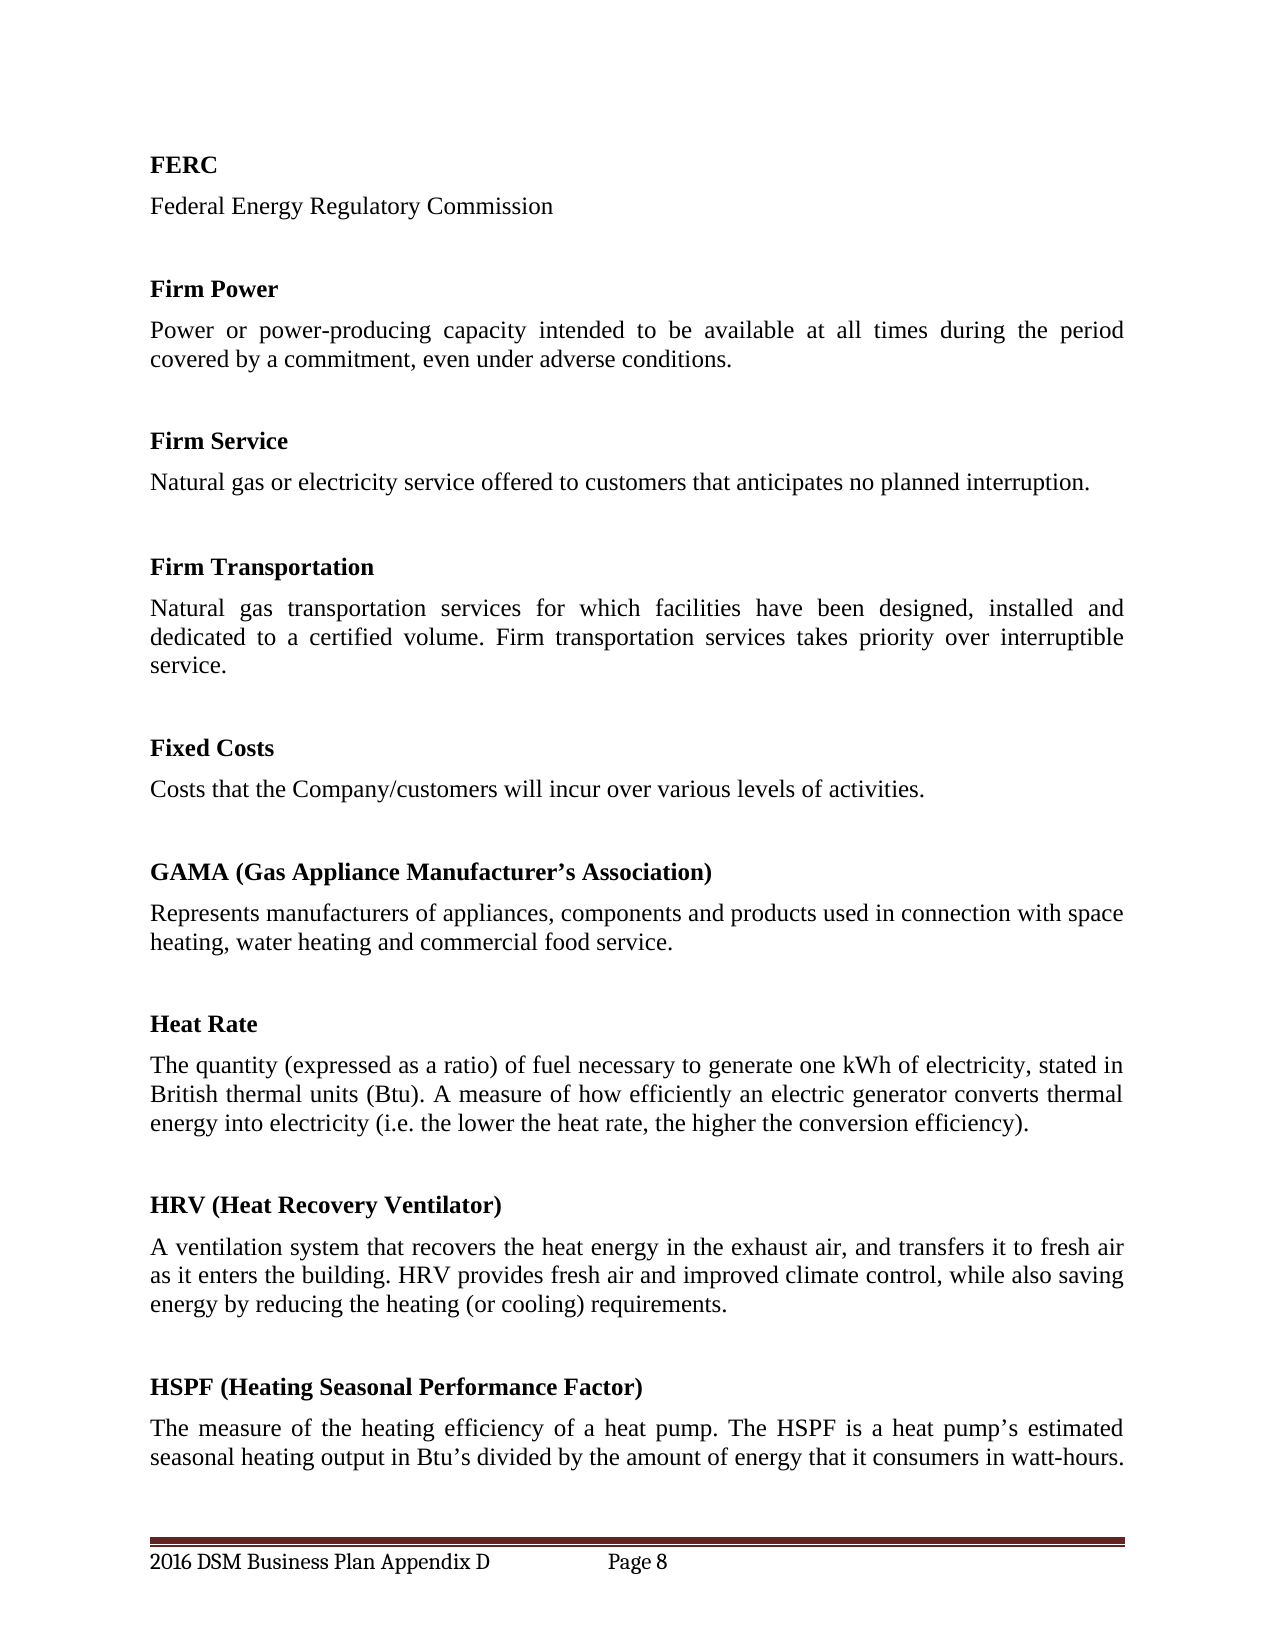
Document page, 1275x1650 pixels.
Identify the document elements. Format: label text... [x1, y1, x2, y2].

text Federal Energy Regulatory Commission [150, 191, 1125, 220]
text Heat Rate [150, 1009, 1125, 1038]
text The quantity (expressed as a ratio) of fuel necessary to generate one kWh of electricity, stated in British thermal units (Btu). A measure of how efficiently an electric generator converts thermal energy into electricity (i.e. the lower the heat rate, the higher the conversion efficiency). [150, 1051, 1125, 1137]
text HRV (Heat Recovery Ventilator) [150, 1191, 1125, 1219]
text Fixed Costs [150, 733, 1125, 762]
text Firm Power [150, 274, 1125, 302]
text Firm Service [150, 426, 1125, 455]
text HSPF (Heating Seasonal Performance Factor) [150, 1372, 1125, 1401]
text Natural gas or electricity service offered to customers that anticipates no planned interruption. [150, 467, 1125, 496]
text Represents manufacturers of appliances, components and products used in connection with space heating, water heating and commercial food service. [150, 898, 1125, 956]
text Natural gas transportation services for which facilities have been designed, installed and dedicated to a certified volume. Firm transportation services takes priority over interruptible service. [150, 593, 1125, 679]
text FERC [150, 150, 1125, 179]
text Costs that the Company/customers will incur over various levels of activities. [150, 774, 1125, 803]
text Power or power-producing capacity intended to be available at all times during the period covered by a commitment, even under adverse conditions. [150, 315, 1125, 372]
text GAMA (Gas Appliance Manufacturer’s Association) [150, 857, 1125, 886]
text A ventilation system that recovers the heat energy in the exhaust air, and transfers it to fresh air as it enters the building. HRV provides fresh air and improved climate control, while also saving energy by reducing the heating (or cooling) requirements. [150, 1232, 1125, 1318]
text Firm Transportation [150, 552, 1125, 581]
text The measure of the heating efficiency of a heat pump. The HSPF is a heat pump’s estimated seasonal heating output in Btu’s divided by the amount of energy that it consumers in watt-hours. [150, 1413, 1125, 1471]
